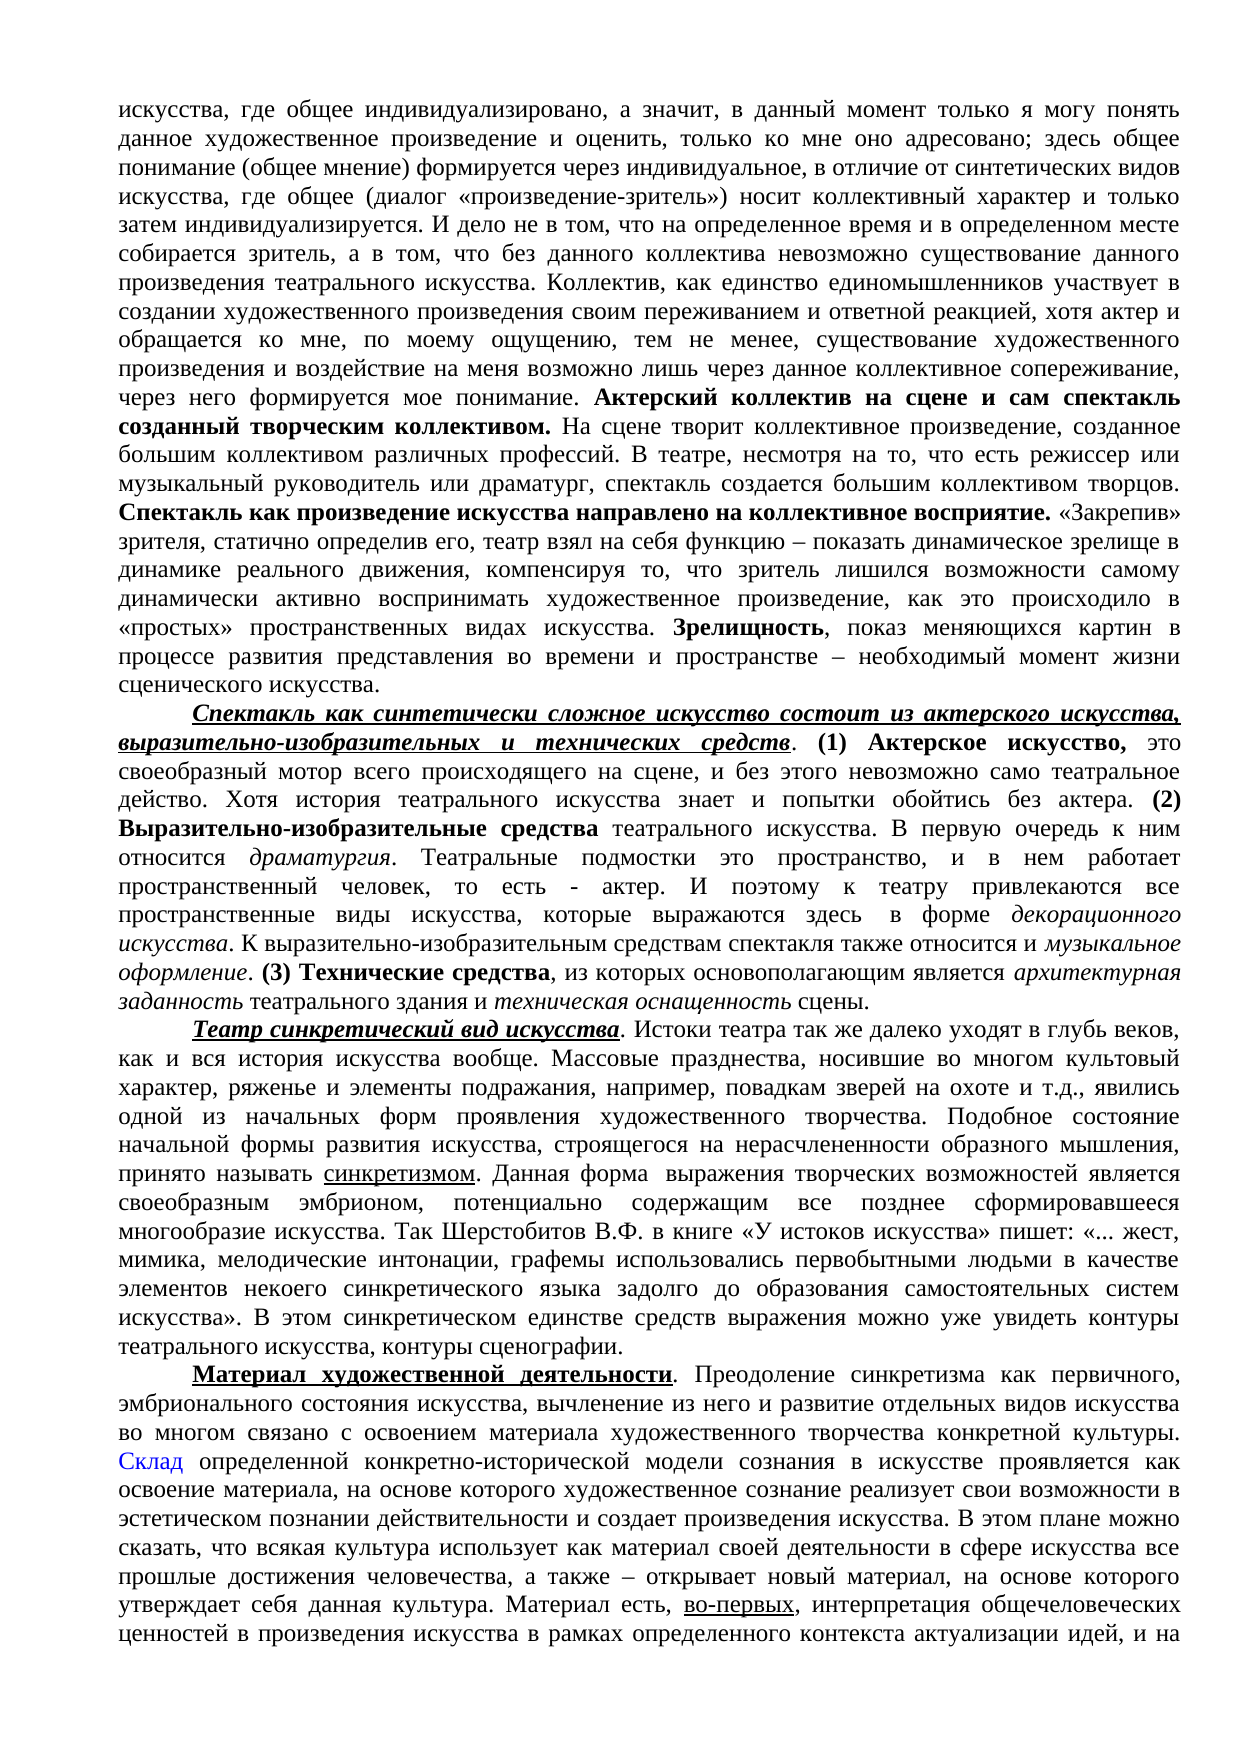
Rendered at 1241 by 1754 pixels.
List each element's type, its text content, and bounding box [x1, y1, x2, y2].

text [118, 94, 1181, 698]
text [118, 1359, 1181, 1647]
text Театр синкретический вид искусства. Истоки театра так же далеко уходят в глубь веков, как и вся история искусства вообще. Массовые празднества, носившие во многом культовый характер, ряженье и элементы подражания, например, повадкам зверей на охоте и т.д., явились одной из начальных форм проявления художественного творчества. Подобное состояние начальной формы развития искусства, строящегося на нерасчлененности образного мышления, принято называть синкретизмом. Данная форма выражения творческих возможностей является своеобразным эмбрионом, потенциально содержащим все позднее сформировавшееся многообразие искусства. Так Шерстобитов В.Ф. в книге «У истоков искусства» пишет: «... жест, мимика, мелодические интонации, графемы использовались первобытными людьми в качестве элементов некоего синкретического языка задолго до образования самостоятельных систем искусства». В этом синкретическом единстве средств выражения можно уже увидеть контуры театрального искусства, контуры сценографии. [118, 1014, 1181, 1359]
text Спектакль как синтетически сложное искусство состоит из актерского искусства, выразительно-изобразительных и технических средств. (1) Актерское искусство, это своеобразный мотор всего происходящего на сцене, и без этого невозможно само театральное действо. Хотя история театрального искусства знает и попытки обойтись без актера. (2) Выразительно-изобразительные средства театрального искусства. В первую очередь к ним относится драматургия. Театральные подмостки это пространство, и в нем работает пространственный человек, то есть - актер. И поэтому к театру привлекаются все пространственные виды искусства, которые выражаются здесь в форме декорационного искусства. К выразительно-изобразительным средствам спектакля также относится и музыкальное оформление. (3) Технические средства, из которых основополагающим является архитектурная заданность театрального здания и техническая оснащенность сцены. [118, 698, 1181, 1014]
